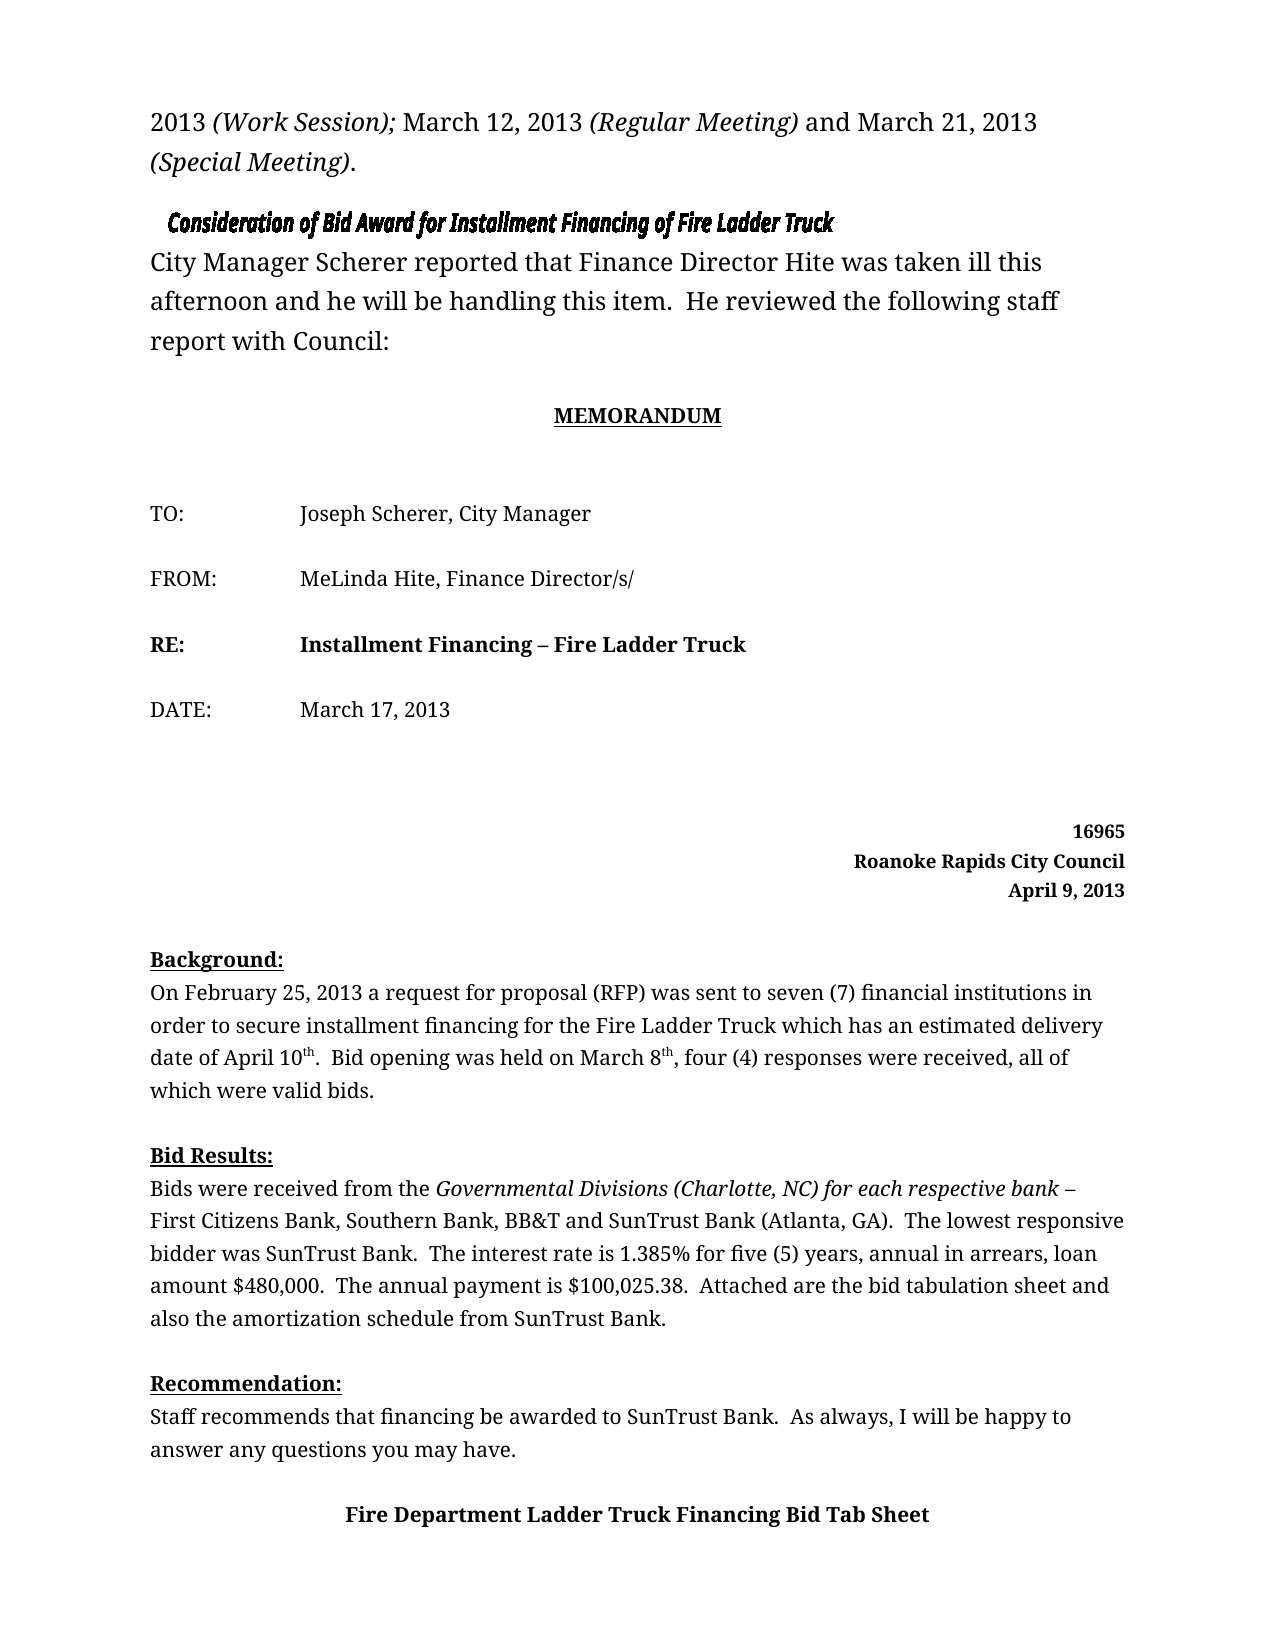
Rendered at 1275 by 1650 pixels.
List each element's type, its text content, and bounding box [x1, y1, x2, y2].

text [150, 105, 1125, 178]
text FROM: MeLinda Hite, Finance Director/s/ [150, 564, 1125, 593]
text Roanoke Rapids City Council [150, 848, 1125, 873]
text On February 25, 2013 a request for proposal (RFP) was sent to seven (7) financial institutions in order to secure installment financing for the Fire Ladder Truck which has an estimated delivery date of April 10th. Bid opening was held on March 8th, four (4) responses were received, all of which were valid bids. [150, 978, 1125, 1104]
text MEMORANDUM [150, 401, 1125, 430]
text RE: Installment Financing – Fire Ladder Truck [150, 630, 1125, 658]
text Bid Results: [150, 1141, 1125, 1170]
text Bids were received from the Governmental Divisions (Charlotte, NC) for each respective bank – First Citizens Bank, Southern Bank, BB&T and SunTrust Bank (Atlanta, GA). The lowest responsive bidder was SunTrust Bank. The interest rate is 1.385% for five (5) years, annual in arrears, loan amount $480,000. The annual payment is $100,025.38. Attached are the bid tabulation sheet and also the amortization schedule from SunTrust Bank. [150, 1174, 1125, 1333]
text TO: Joseph Scherer, City Manager [150, 499, 1125, 528]
text Fire Department Ladder Truck Financing Bid Tab Sheet [150, 1500, 1125, 1528]
text Background: [150, 946, 1125, 974]
text Staff recommends that financing be awarded to SunTrust Bank. As always, I will be happy to answer any questions you may have. [150, 1402, 1125, 1463]
text April 9, 2013 [150, 877, 1125, 903]
text 16965 [150, 819, 1125, 844]
text DATE: March 17, 2013 [150, 695, 1125, 723]
text Recommendation: [150, 1369, 1125, 1398]
text City Manager Scherer reported that Finance Director Hite was taken ill this afternoon and he will be handling this item. He reviewed the following staff report with Council: [150, 245, 1125, 357]
